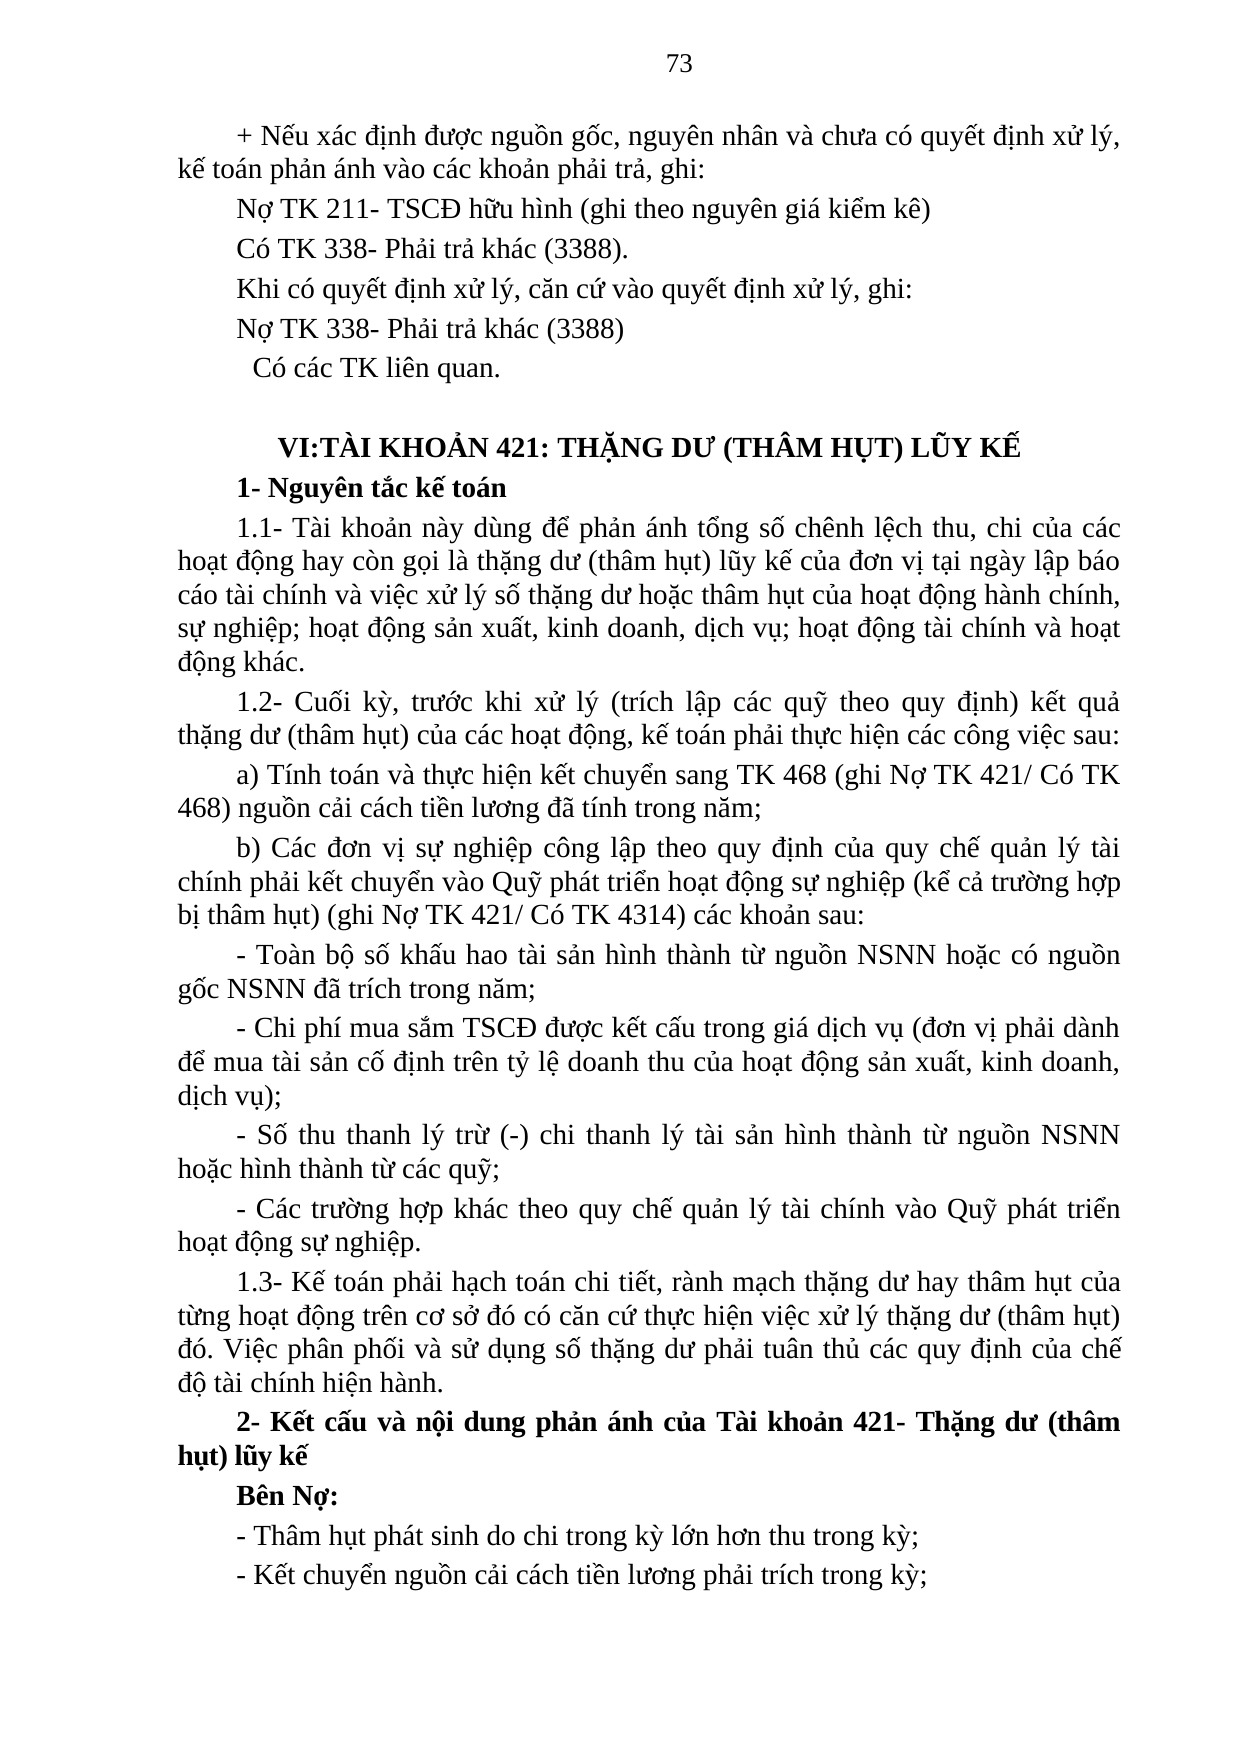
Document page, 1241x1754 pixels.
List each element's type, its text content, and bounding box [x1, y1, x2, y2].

text 1- Nguyên tắc kế toán [177, 470, 1122, 503]
text - Kết chuyển nguồn cải cách tiền lương phải trích trong kỳ; [177, 1557, 1122, 1591]
text - Các trường hợp khác theo quy chế quản lý tài chính vào Quỹ phát triển hoạt động sự nghiệp. [177, 1191, 1122, 1258]
text Có các TK liên quan. [177, 351, 1122, 384]
text b) Các đơn vị sự nghiệp công lập theo quy định của quy chế quản lý tài chính phải kết chuyển vào Quỹ phát triển hoạt động sự nghiệp (kể cả trường hợp bị thâm hụt) (ghi Nợ TK 421/ Có TK 4314) các khoản sau: [177, 830, 1122, 931]
text 1.1- Tài khoản này dùng để phản ánh tổng số chênh lệch thu, chi của các hoạt động hay còn gọi là thặng dư (thâm hụt) lũy kế của đơn vị tại ngày lập báo cáo tài chính và việc xử lý số thặng dư hoặc thâm hụt của hoạt động hành chính, sự nghiệp; hoạt động sản xuất, kinh doanh, dịch vụ; hoạt động tài chính và hoạt động khác. [177, 510, 1122, 677]
text Khi có quyết định xử lý, căn cứ vào quyết định xử lý, ghi: [177, 271, 1122, 304]
subtitle VI:TÀI KHOẢN 421: THẶNG DƯ (THÂM HỤT) LŨY KẾ [177, 430, 1122, 464]
text Nợ TK 211- TSCĐ hữu hình (ghi theo nguyên giá kiểm kê) [177, 191, 1122, 225]
text - Thâm hụt phát sinh do chi trong kỳ lớn hơn thu trong kỳ; [177, 1518, 1122, 1551]
text 1.3- Kế toán phải hạch toán chi tiết, rành mạch thặng dư hay thâm hụt của từng hoạt động trên cơ sở đó có căn cứ thực hiện việc xử lý thặng dư (thâm hụt) đó. Việc phân phối và sử dụng số thặng dư phải tuân thủ các quy định của chế độ tài chính hiện hành. [177, 1264, 1122, 1398]
text a) Tính toán và thực hiện kết chuyển sang TK 468 (ghi Nợ TK 421/ Có TK 468) nguồn cải cách tiền lương đã tính trong năm; [177, 757, 1122, 824]
text Có TK 338- Phải trả khác (3388). [177, 231, 1122, 265]
text 1.2- Cuối kỳ, trước khi xử lý (trích lập các quỹ theo quy định) kết quả thặng dư (thâm hụt) của các hoạt động, kế toán phải thực hiện các công việc sau: [177, 684, 1122, 751]
text - Chi phí mua sắm TSCĐ được kết cấu trong giá dịch vụ (đơn vị phải dành để mua tài sản cố định trên tỷ lệ doanh thu của hoạt động sản xuất, kinh doanh, dịch vụ); [177, 1011, 1122, 1111]
text 2- Kết cấu và nội dung phản ánh của Tài khoản 421- Thặng dư (thâm hụt) lũy kế [177, 1404, 1122, 1472]
text - Toàn bộ số khấu hao tài sản hình thành từ nguồn NSNN hoặc có nguồn gốc NSNN đã trích trong năm; [177, 937, 1122, 1004]
text Nợ TK 338- Phải trả khác (3388) [177, 311, 1122, 344]
text + Nếu xác định được nguồn gốc, nguyên nhân và chưa có quyết định xử lý, kế toán phản ánh vào các khoản phải trả, ghi: [177, 118, 1122, 185]
text - Số thu thanh lý trừ (-) chi thanh lý tài sản hình thành từ nguồn NSNN hoặc hình thành từ các quỹ; [177, 1117, 1122, 1184]
text Bên Nợ: [177, 1478, 1122, 1511]
